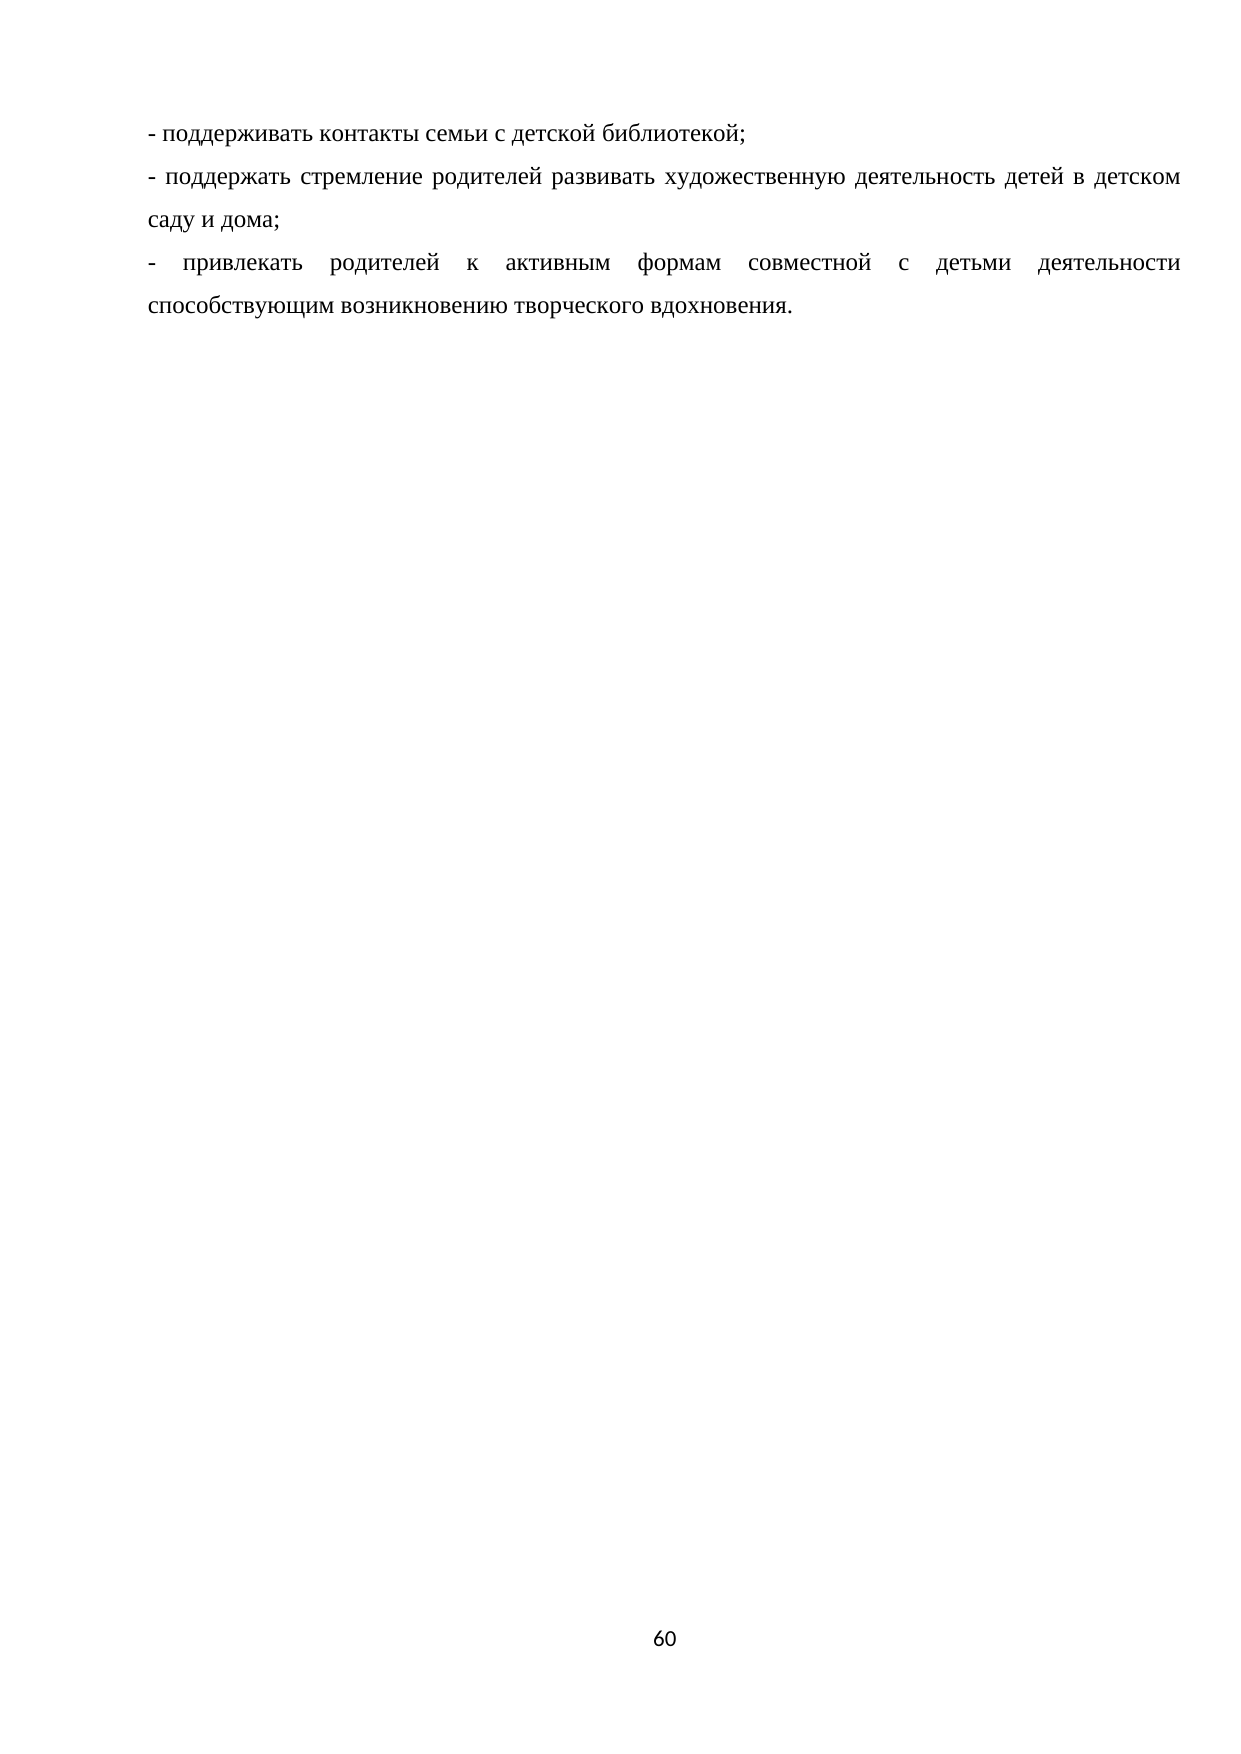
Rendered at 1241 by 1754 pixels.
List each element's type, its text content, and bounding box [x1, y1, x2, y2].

text - поддерживать контакты семьи с детской библиотекой; [148, 118, 1181, 147]
text - привлекать родителей к активным формам совместной с детьми деятельности способствующим возникновению творческого вдохновения. [148, 247, 1181, 319]
text - поддержать стремление родителей развивать художественную деятельность детей в детском саду и дома; [148, 161, 1181, 233]
